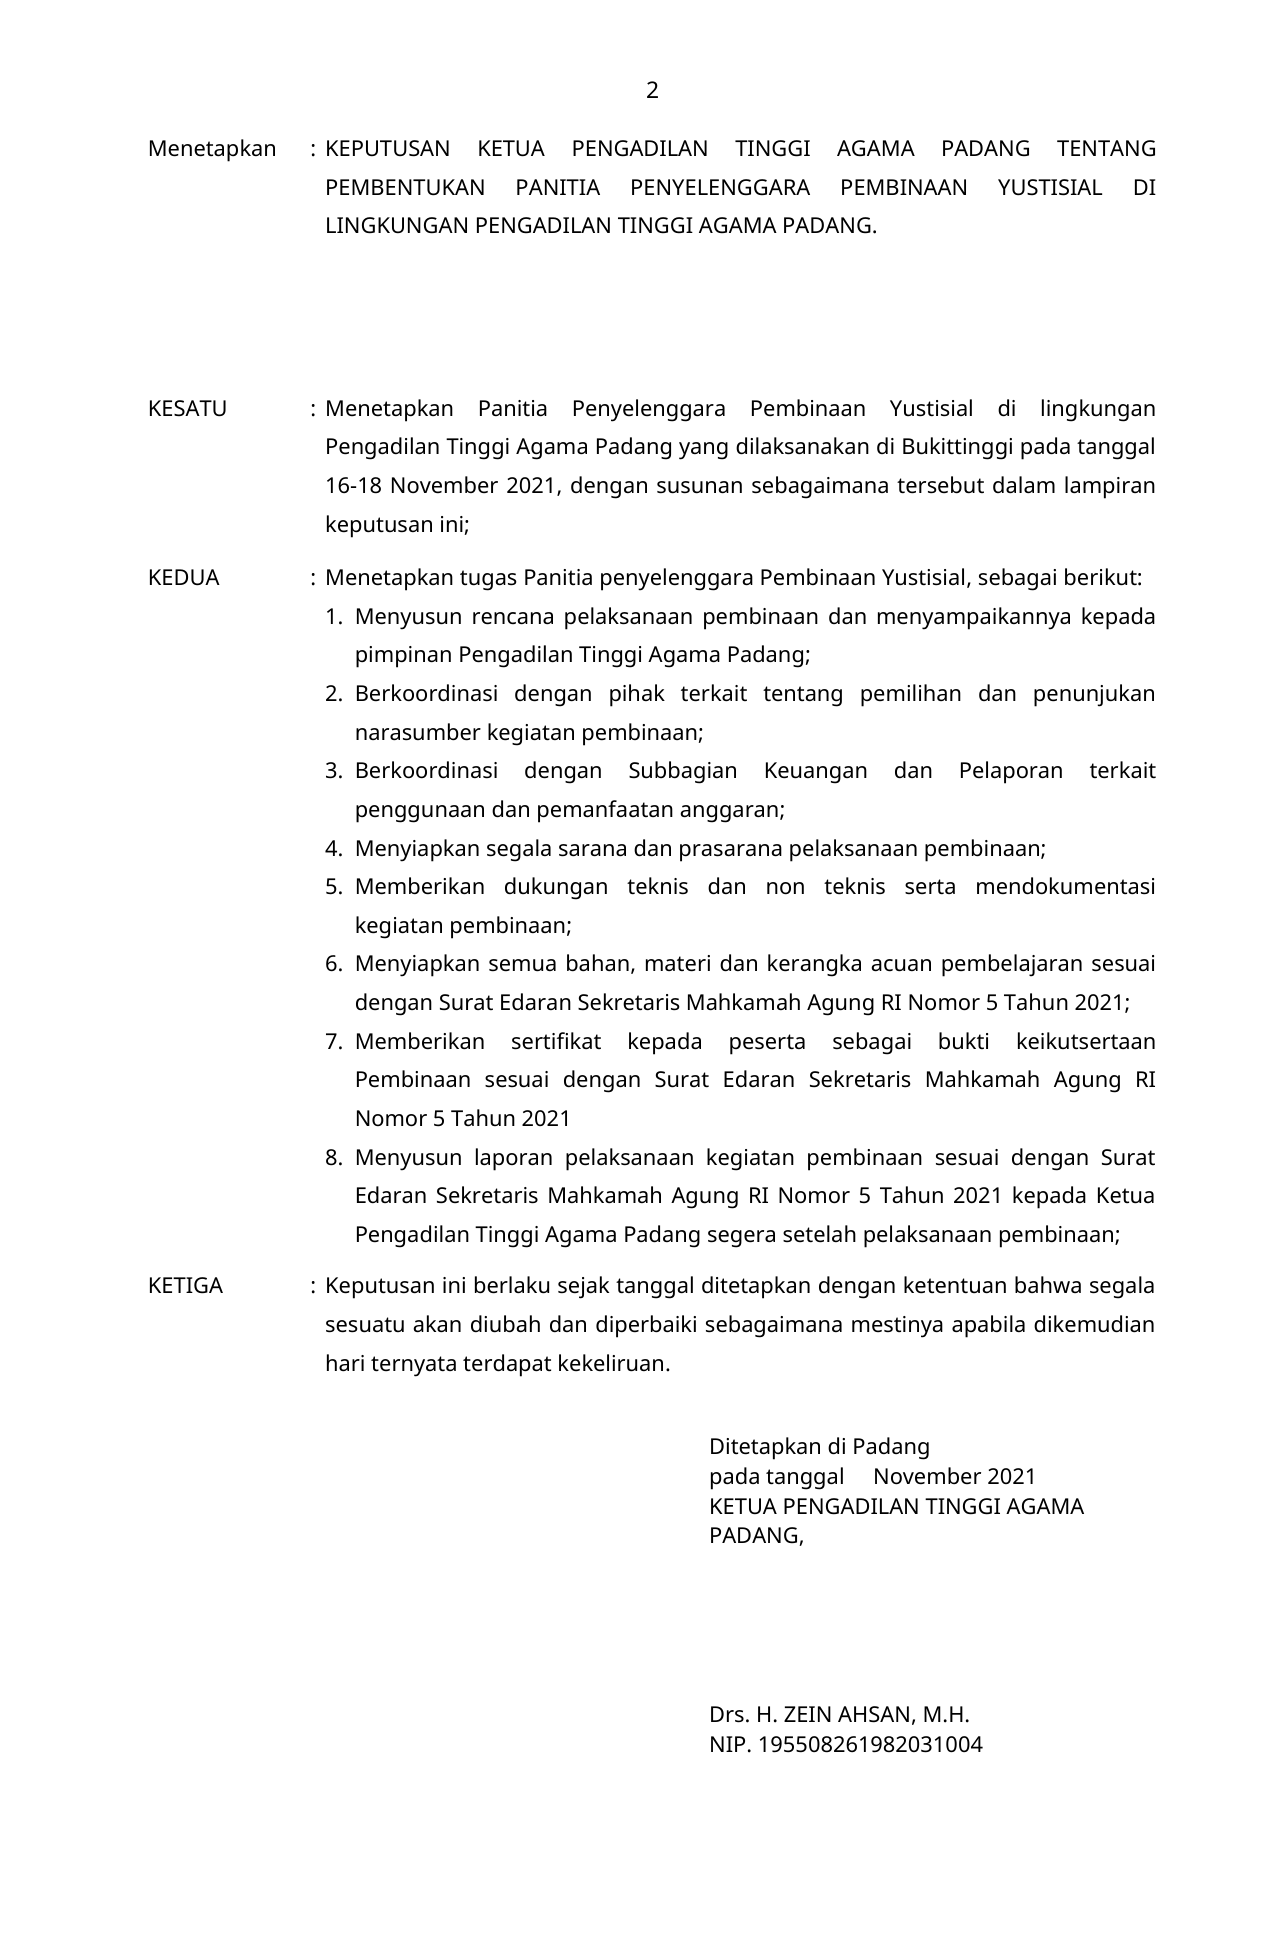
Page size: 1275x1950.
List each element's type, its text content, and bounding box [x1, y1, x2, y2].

list Memberikan dukungan teknis dan non teknis serta mendokumentasi kegiatan pembinaan; [325, 871, 1157, 939]
text KEDUA : Menetapkan tugas Panitia penyelenggara Pembinaan Yustisial, sebagai berikut: [148, 562, 1157, 592]
text Menetapkan : KEPUTUSAN KETUA PENGADILAN TINGGI AGAMA PADANG TENTANG PEMBENTUKAN PANITIA PENYELENGGARA PEMBINAAN YUSTISIAL DI LINGKUNGAN PENGADILAN TINGGI AGAMA PADANG. [148, 133, 1157, 240]
list Berkoordinasi dengan pihak terkait tentang pemilihan dan penunjukan narasumber kegiatan pembinaan; [325, 678, 1157, 746]
text Drs. H. ZEIN AHSAN, M.H. [709, 1699, 1157, 1729]
list Menyusun rencana pelaksanaan pembinaan dan menyampaikannya kepada pimpinan Pengadilan Tinggi Agama Padang; [325, 601, 1157, 669]
list Memberikan sertifikat kepada peserta sebagai bukti keikutsertaan Pembinaan sesuai dengan Surat Edaran Sekretaris Mahkamah Agung RI Nomor 5 Tahun 2021 [325, 1026, 1157, 1133]
text KETIGA : Keputusan ini berlaku sejak tanggal ditetapkan dengan ketentuan bahwa segala sesuatu akan diubah dan diperbaiki sebagaimana mestinya apabila dikemudian hari ternyata terdapat kekeliruan. [148, 1270, 1157, 1377]
text KETUA PENGADILAN TINGGI AGAMA PADANG, [709, 1491, 1157, 1550]
text NIP. 195508261982031004 [709, 1729, 1157, 1759]
text KESATU : Menetapkan Panitia Penyelenggara Pembinaan Yustisial di lingkungan Pengadilan Tinggi Agama Padang yang dilaksanakan di Bukittinggi pada tanggal 16-18 November 2021, dengan susunan sebagaimana tersebut dalam lampiran keputusan ini; [148, 393, 1157, 538]
list Menyusun laporan pelaksanaan kegiatan pembinaan sesuai dengan Surat Edaran Sekretaris Mahkamah Agung RI Nomor 5 Tahun 2021 kepada Ketua Pengadilan Tinggi Agama Padang segera setelah pelaksanaan pembinaan; [325, 1142, 1157, 1249]
text pada tanggal November 2021 [709, 1461, 1157, 1491]
list Berkoordinasi dengan Subbagian Keuangan dan Pelaporan terkait penggunaan dan pemanfaatan anggaran; [325, 755, 1157, 824]
text Ditetapkan di Padang [709, 1431, 1157, 1461]
list Menyiapkan segala sarana dan prasarana pelaksanaan pembinaan; [325, 832, 1157, 862]
list Menyiapkan semua bahan, materi dan kerangka acuan pembelajaran sesuai dengan Surat Edaran Sekretaris Mahkamah Agung RI Nomor 5 Tahun 2021; [325, 948, 1157, 1017]
